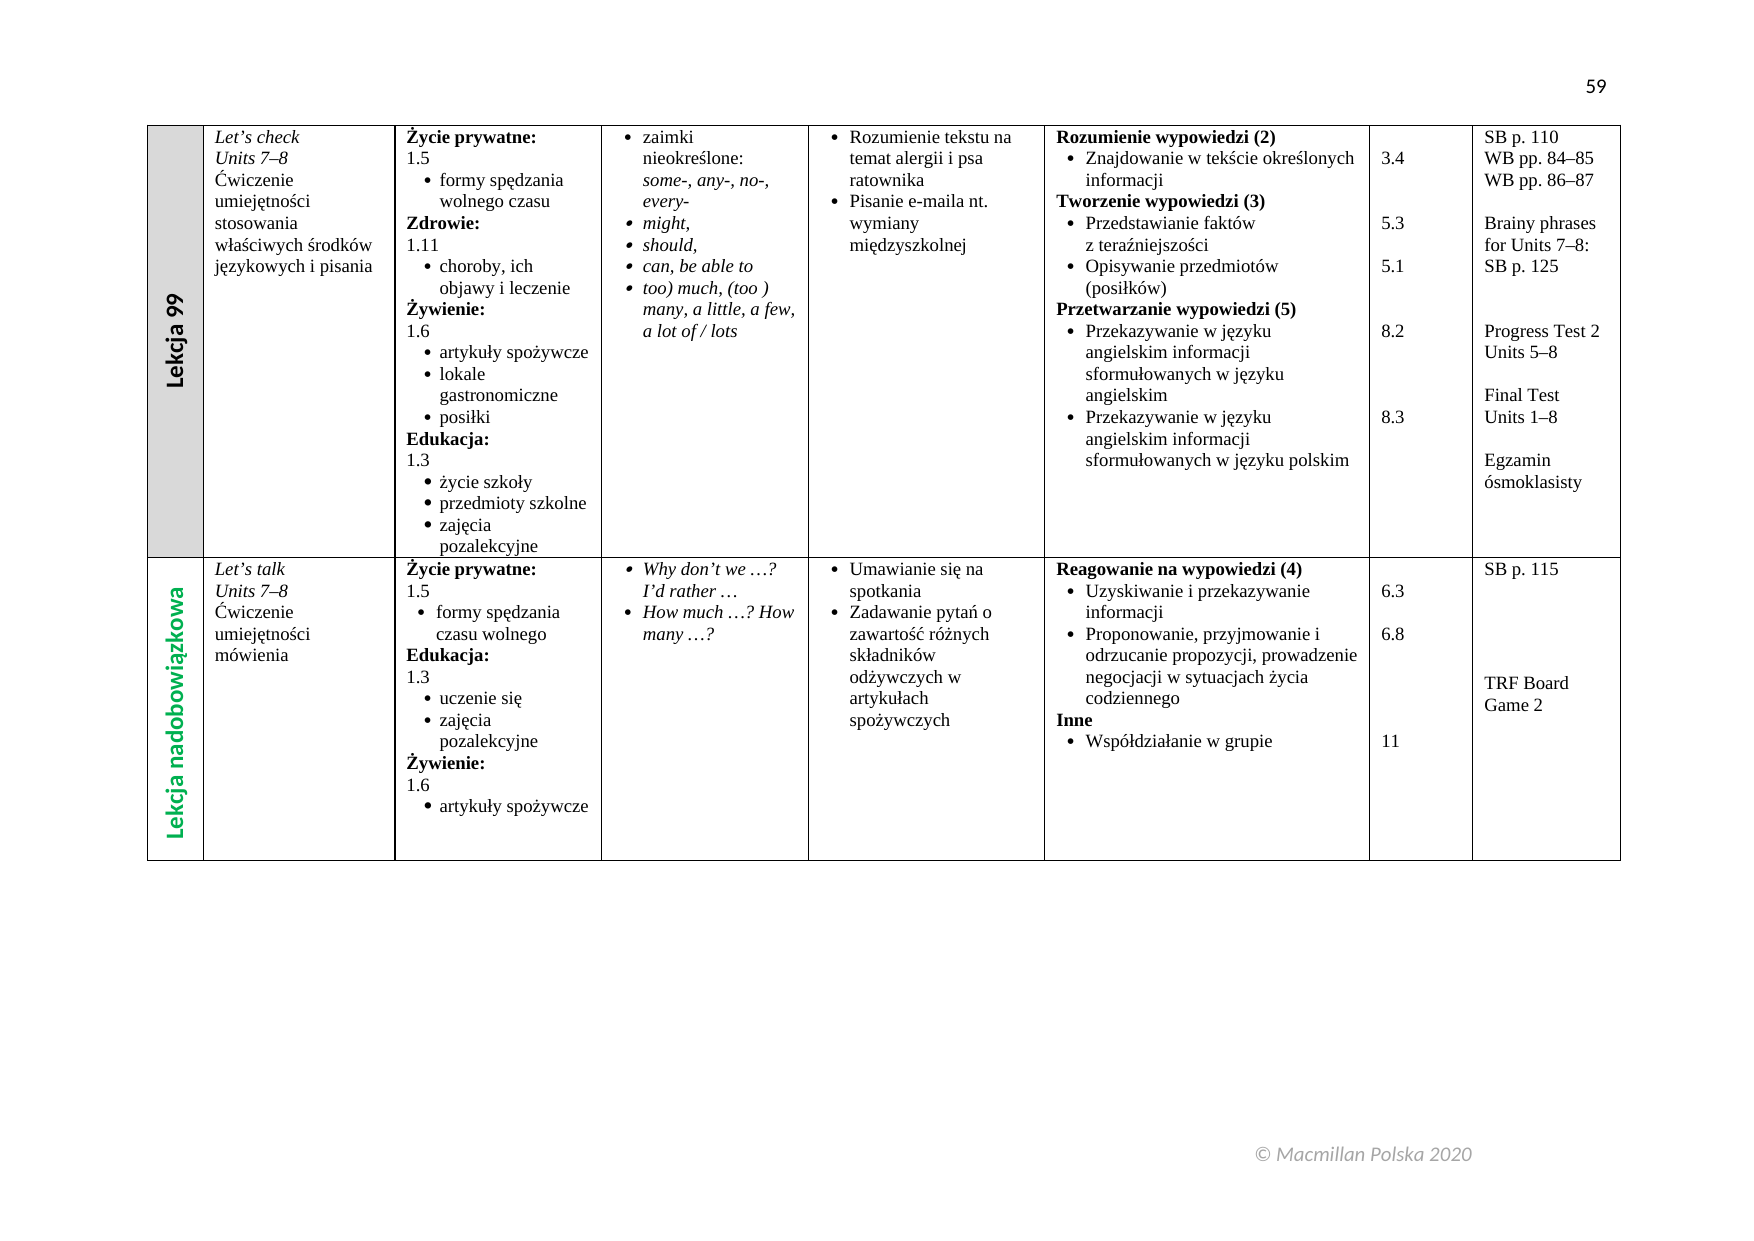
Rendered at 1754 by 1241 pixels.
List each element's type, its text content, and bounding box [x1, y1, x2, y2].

table_cell Umawianie się na spotkania Zadawanie pytań o zawartość różnych składników odżywczych w artykułach spożywczych [809, 558, 1044, 860]
table_cell Rozumienie tekstu na temat alergii i psa ratownika Pisanie e-maila nt. wymiany międzyszkolnej [809, 126, 1044, 557]
table_cell Let’s talk Units 7–8 Ćwiczenie umiejętności mówienia [204, 558, 394, 860]
table_cell Reagowanie na wypowiedzi (4) Uzyskiwanie i przekazywanie informacji Proponowanie, przyjmowanie i odrzucanie propozycji, prowadzenie negocjacji w sytuacjach życia codziennego Inne Współdziałanie w grupie [1045, 558, 1369, 860]
table_cell Lekcja nadobowiązkowa [148, 558, 203, 860]
table_cell zaimki nieokreślone: some-, any-, no-, every- might, should, can, be able to too) much, (too ) many, a little, a few, a lot of / lots [602, 126, 808, 557]
table_cell Why don’t we …? I’d rather … How much …? How many …? [602, 558, 808, 860]
table_cell Rozumienie wypowiedzi (2) Znajdowanie w tekście określonych informacji Tworzenie wypowiedzi (3) Przedstawianie faktów z teraźniejszości Opisywanie przedmiotów (posiłków) Przetwarzanie wypowiedzi (5) Przekazywanie w języku angielskim informacji sformułowanych w języku angielskim Przekazywanie w języku angielskim informacji sformułowanych w języku polskim [1045, 126, 1369, 557]
table_cell Życie prywatne: 1.5 formy spędzania wolnego czasu Zdrowie: 1.11 choroby, ich objawy i leczenie Żywienie: 1.6 artykuły spożywcze lokale gastronomiczne posiłki Edukacja: 1.3 życie szkoły przedmioty szkolne zajęcia pozalekcyjne [396, 126, 601, 557]
table_cell SB p. 110 WB pp. 84–85 WB pp. 86–87 Brainy phrases for Units 7–8: SB p. 125 Progress Test 2 Units 5–8 Final Test Units 1–8 Egzamin ósmoklasisty [1473, 126, 1620, 557]
table_cell Lekcja 99 [148, 126, 203, 557]
table_cell Let’s check Units 7–8 Ćwiczenie umiejętności stosowania właściwych środków językowych i pisania [204, 126, 394, 557]
table_cell 6.3 6.8 11 [1370, 558, 1472, 860]
table_cell SB p. 115 TRF Board Game 2 [1473, 558, 1620, 860]
table_cell Życie prywatne: 1.5 formy spędzania czasu wolnego Edukacja: 1.3 uczenie się zajęcia pozalekcyjne Żywienie: 1.6 artykuły spożywcze [396, 558, 601, 860]
table_cell 3.4 5.3 5.1 8.2 8.3 [1370, 126, 1472, 557]
